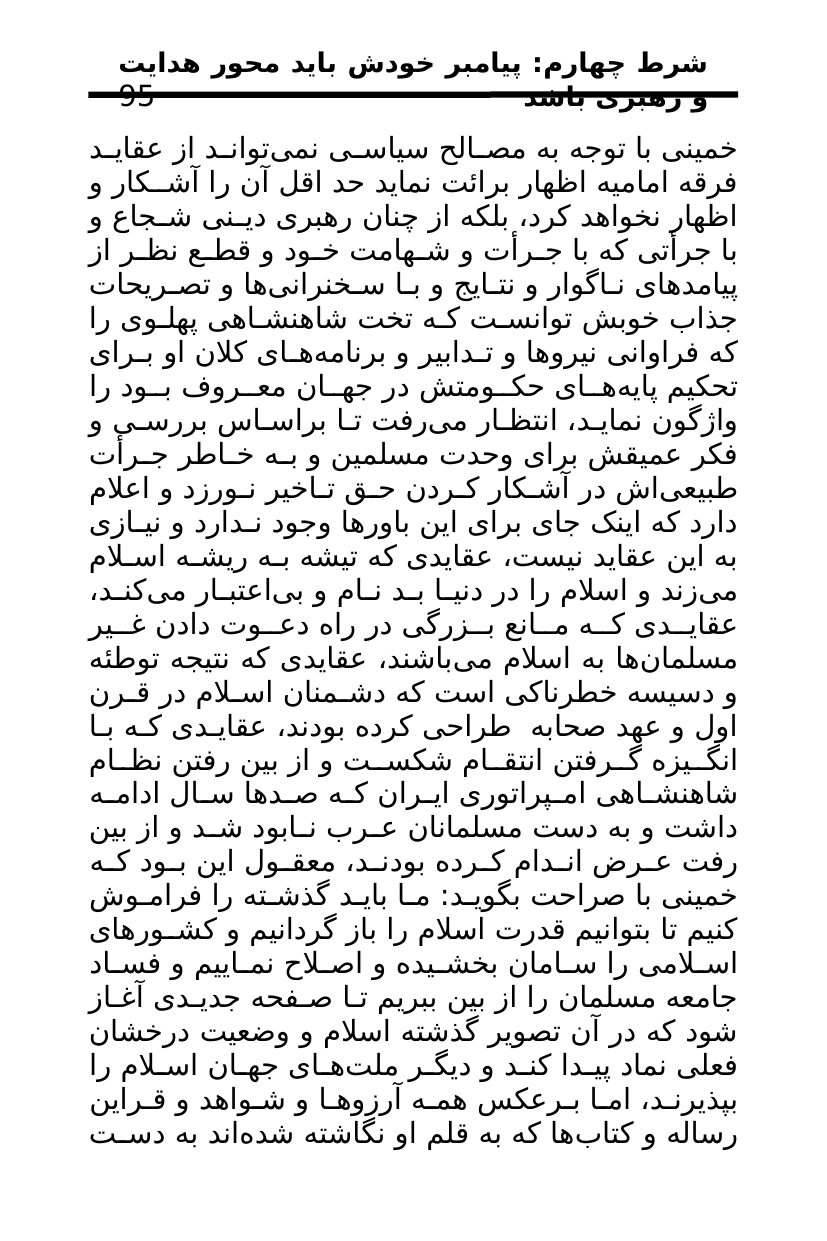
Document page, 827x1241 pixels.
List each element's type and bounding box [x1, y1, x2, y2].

text [89, 132, 738, 1150]
